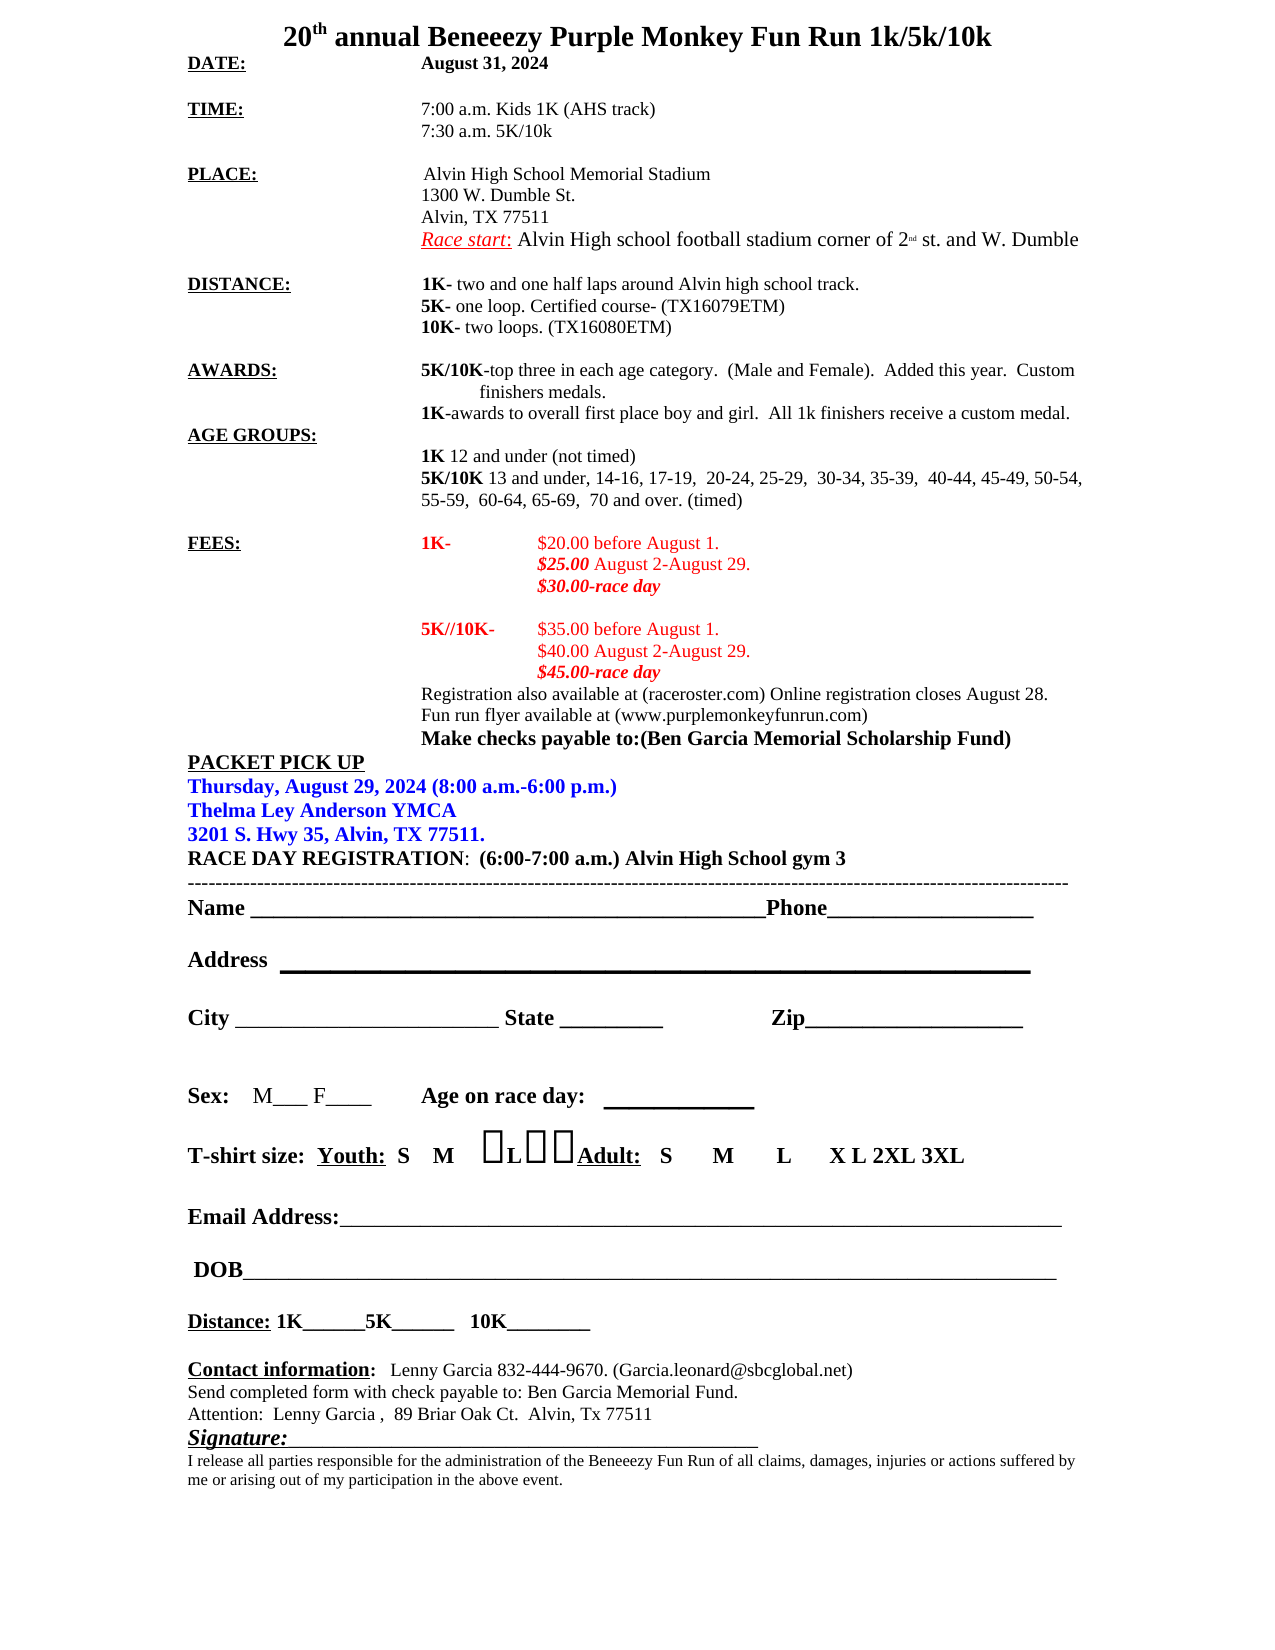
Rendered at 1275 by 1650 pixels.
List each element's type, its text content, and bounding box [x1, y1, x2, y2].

text Alvin, TX 77511 [187, 206, 1087, 227]
text $40.00 August 2-August 29. [187, 639, 1087, 661]
text 10K- two loops. (TX16080ETM) [187, 316, 1087, 338]
text Address ______________________________ [187, 921, 1087, 978]
text Email Address:_______________________________________________________________ [187, 1203, 1087, 1230]
text Thelma Ley Anderson YMCA [187, 798, 1087, 822]
text FEES: 1K- $20.00 before August 1. [187, 532, 1087, 553]
text Thursday, August 29, 2024 (8:00 a.m.-6:00 p.m.) [187, 774, 1087, 798]
text RACE DAY REGISTRATION: (6:00-7:00 a.m.) Alvin High School gym 3 [187, 846, 1087, 870]
text T-shirt size: Youth: S M LAdult: S M L X L 2XL 3XL [187, 1114, 1087, 1177]
text PACKET PICK UP [187, 750, 1087, 774]
text $45.00-race day [187, 661, 1087, 683]
text Signature:_________________________________________ [187, 1424, 1087, 1450]
text 1K-awards to overall first place boy and girl. All 1k finishers receive a custom medal. [187, 402, 1087, 424]
text $25.00 August 2-August 29. [187, 553, 1087, 575]
text 5K//10K- $35.00 before August 1. [187, 618, 1087, 639]
text Send completed form with check payable to: Ben Garcia Memorial Fund. [187, 1381, 1087, 1402]
text 1300 W. Dumble St. [187, 184, 1087, 206]
text Attention: Lenny Garcia , 89 Briar Oak Ct. Alvin, Tx 77511 [187, 1402, 1087, 1424]
text AGE GROUPS: [187, 424, 1087, 445]
text 5K- one loop. Certified course- (TX16079ETM) [187, 294, 1087, 316]
text DOB_______________________________________________________________________ [187, 1256, 1087, 1282]
text Fun run flyer available at (www.purplemonkeyfunrun.com) [187, 704, 1087, 726]
text 20th annual Beneeezy Purple Monkey Fun Run 1k/5k/10k [187, 19, 1087, 52]
text 1K 12 and under (not timed) [187, 445, 1087, 467]
text TIME: 7:00 a.m. Kids 1K (AHS track) [187, 98, 1087, 119]
text DATE: August 31, 2024 [187, 52, 1087, 74]
text 5K/10K 13 and under, 14-16, 17-19, 20-24, 25-29, 30-34, 35-39, 40-44, 45-49, 50-54, 55-59, 60-64, 65-69, 70 and over. (timed) [421, 467, 1087, 510]
text $30.00-race day [187, 575, 1087, 618]
text Make checks payable to:(Ben Garcia Memorial Scholarship Fund) [187, 726, 1087, 750]
text City _______________________ State _________ Zip___________________ [187, 1004, 1087, 1031]
text I release all parties responsible for the administration of the Beneeezy Fun Run of all claims, damages, injuries or actions suffered by me or arising out of my participation in the above event. [187, 1450, 1087, 1489]
text 3201 S. Hwy 35, Alvin, TX 77511. [187, 822, 1087, 846]
text 7:30 a.m. 5K/10k [187, 119, 1087, 141]
text Contact information: Lenny Garcia 832-444-9670. (Garcia.leonard@sbcglobal.net) [187, 1357, 1087, 1381]
text Race start: Alvin High school football stadium corner of 2nd st. and W. Dumble [187, 227, 1087, 251]
text AWARDS: 5K/10K-top three in each age category. (Male and Female). Added this year. Custom finishers medals. [187, 359, 1087, 402]
text Distance: 1K______5K______ 10K________ [187, 1309, 1087, 1333]
text -------------------------------------------------------------------------------------------------------------------------------Name _____________________________________________Phone__________________ [187, 870, 1087, 921]
text Registration also available at (raceroster.com) Online registration closes August 28. [187, 683, 1087, 704]
text PLACE: Alvin High School Memorial Stadium [187, 163, 1087, 184]
text DISTANCE: 1K- two and one half laps around Alvin high school track. [187, 273, 1087, 294]
text Sex: M___ F____ Age on race day: ______ [187, 1057, 1087, 1114]
